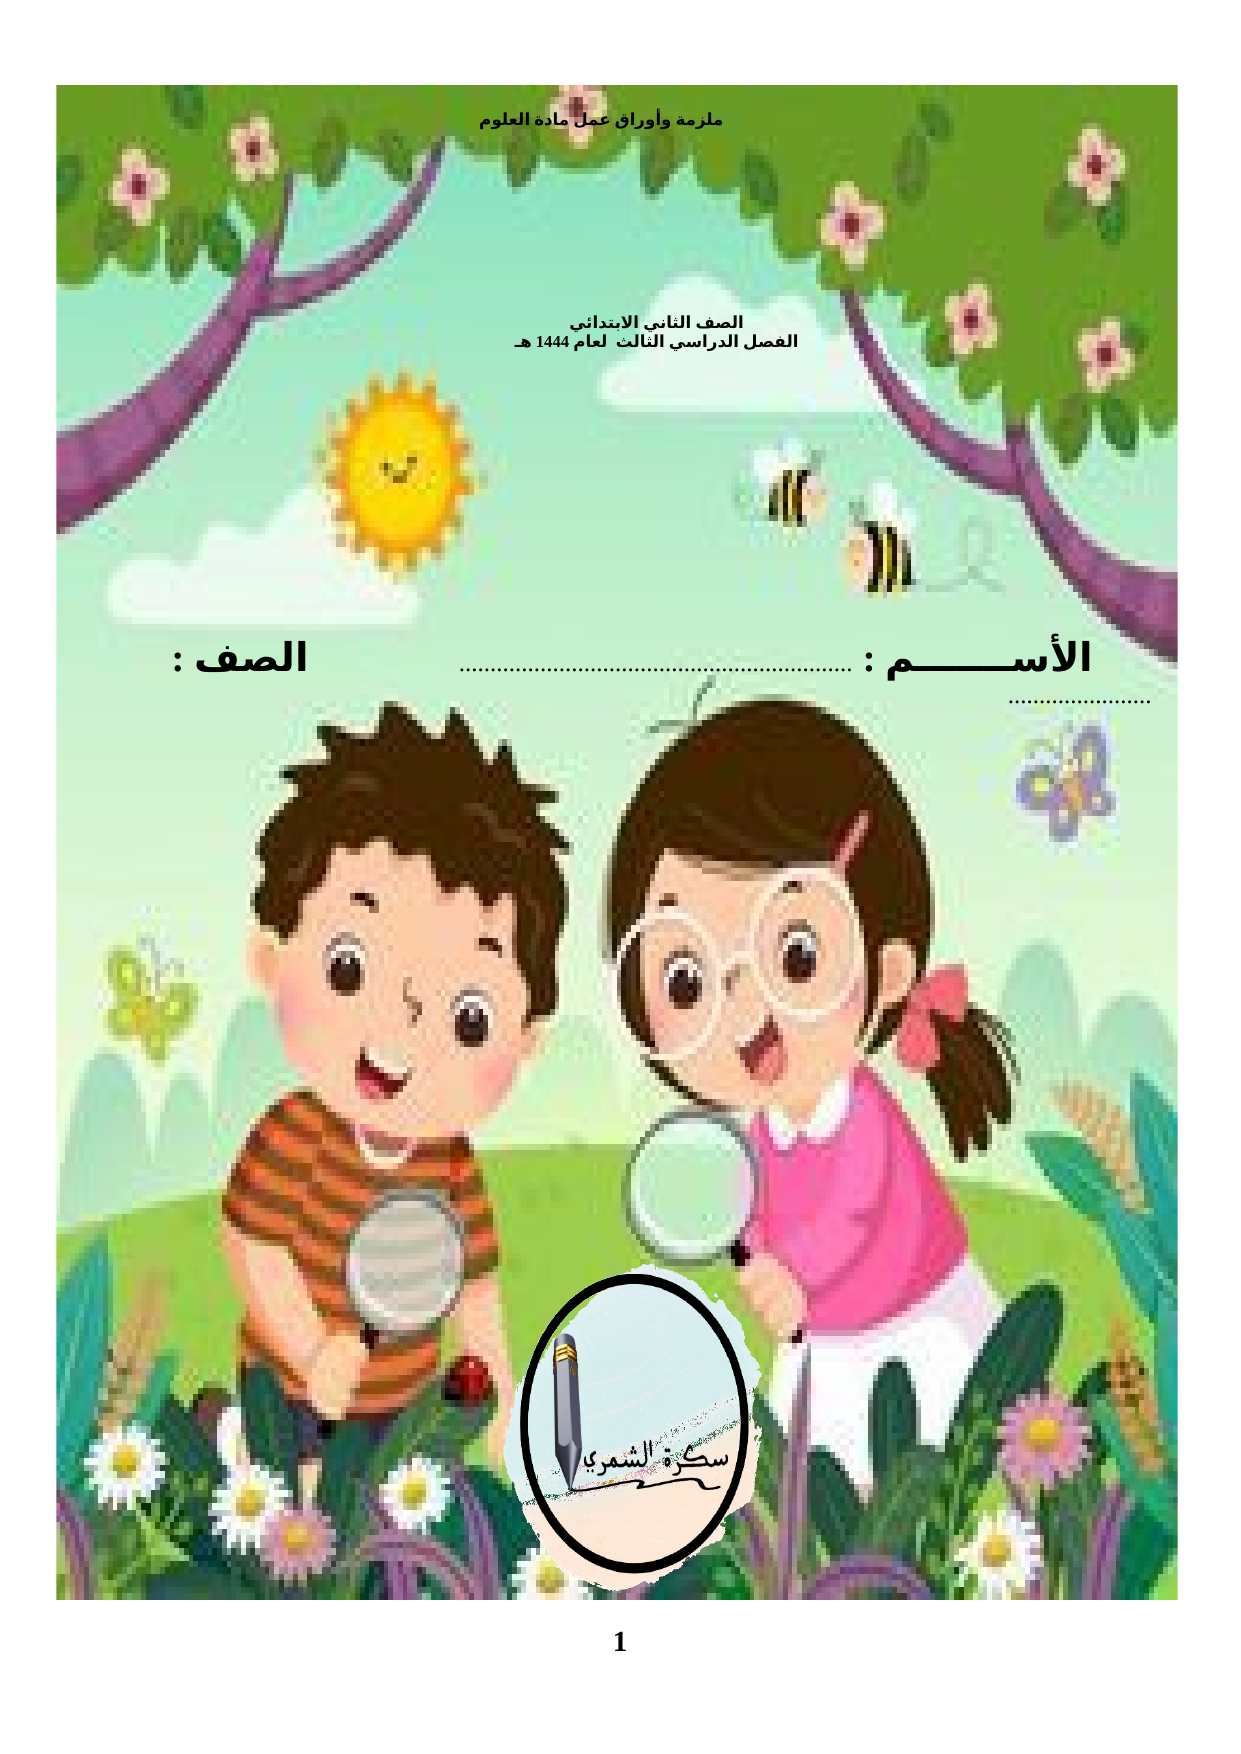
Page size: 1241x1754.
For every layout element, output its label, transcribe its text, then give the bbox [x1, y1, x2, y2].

picture [56, 85, 1178, 1600]
text الأســـــــم : ............................................................... الصف : ....................... [89, 635, 1152, 709]
